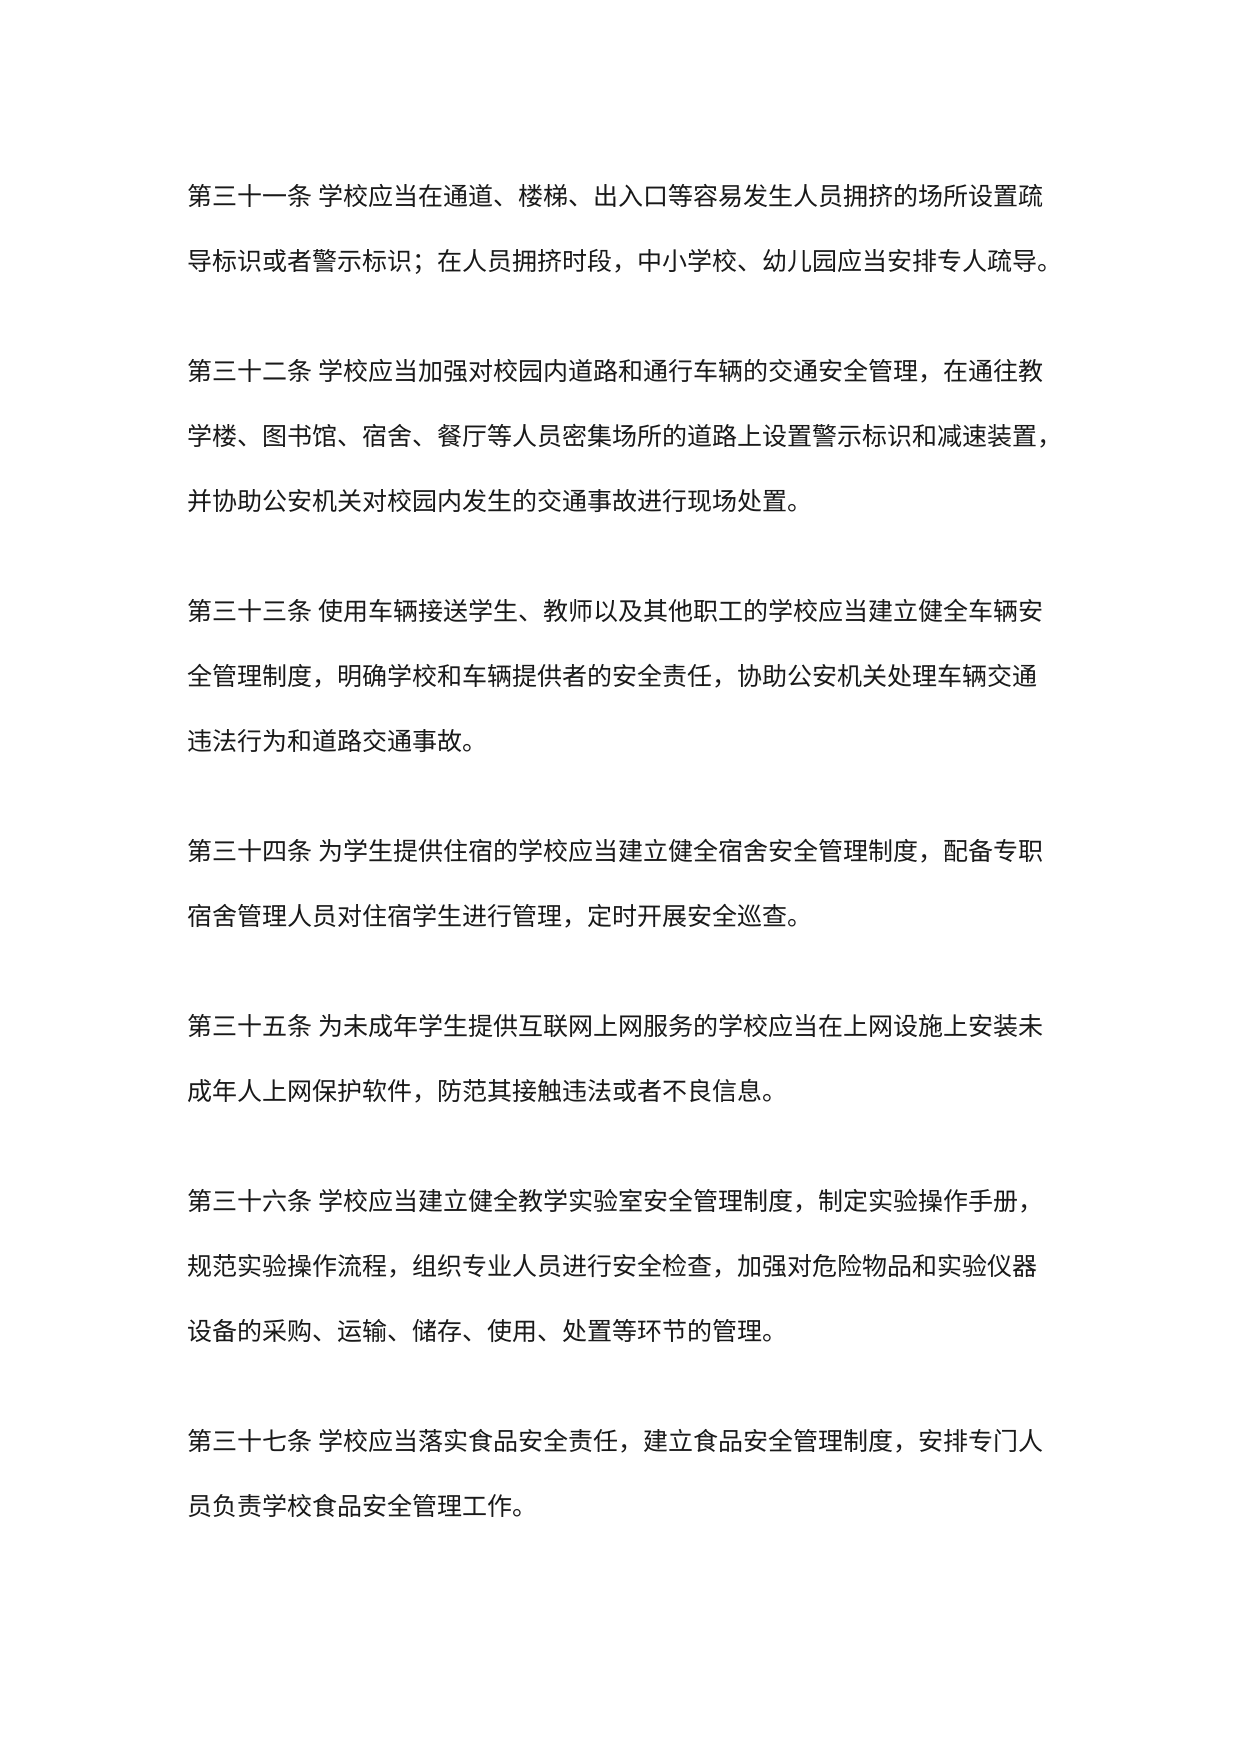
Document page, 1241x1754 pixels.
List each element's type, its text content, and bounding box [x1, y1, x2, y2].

text 第三十七条 学校应当落实食品安全责任，建立食品安全管理制度，安排专门人员负责学校食品安全管理工作。 [187, 1407, 1053, 1537]
text 第三十五条 为未成年学生提供互联网上网服务的学校应当在上网设施上安装未成年人上网保护软件，防范其接触违法或者不良信息。 [187, 992, 1053, 1122]
text 第三十一条 学校应当在通道、楼梯、出入口等容易发生人员拥挤的场所设置疏导标识或者警示标识；在人员拥挤时段，中小学校、幼儿园应当安排专人疏导。 [187, 162, 1053, 292]
text 第三十三条 使用车辆接送学生、教师以及其他职工的学校应当建立健全车辆安全管理制度，明确学校和车辆提供者的安全责任，协助公安机关处理车辆交通违法行为和道路交通事故。 [187, 577, 1053, 772]
text 第三十二条 学校应当加强对校园内道路和通行车辆的交通安全管理，在通往教学楼、图书馆、宿舍、餐厅等人员密集场所的道路上设置警示标识和减速装置，并协助公安机关对校园内发生的交通事故进行现场处置。 [187, 337, 1053, 532]
text 第三十四条 为学生提供住宿的学校应当建立健全宿舍安全管理制度，配备专职宿舍管理人员对住宿学生进行管理，定时开展安全巡查。 [187, 817, 1053, 947]
text 第三十六条 学校应当建立健全教学实验室安全管理制度，制定实验操作手册，规范实验操作流程，组织专业人员进行安全检查，加强对危险物品和实验仪器设备的采购、运输、储存、使用、处置等环节的管理。 [187, 1167, 1053, 1362]
